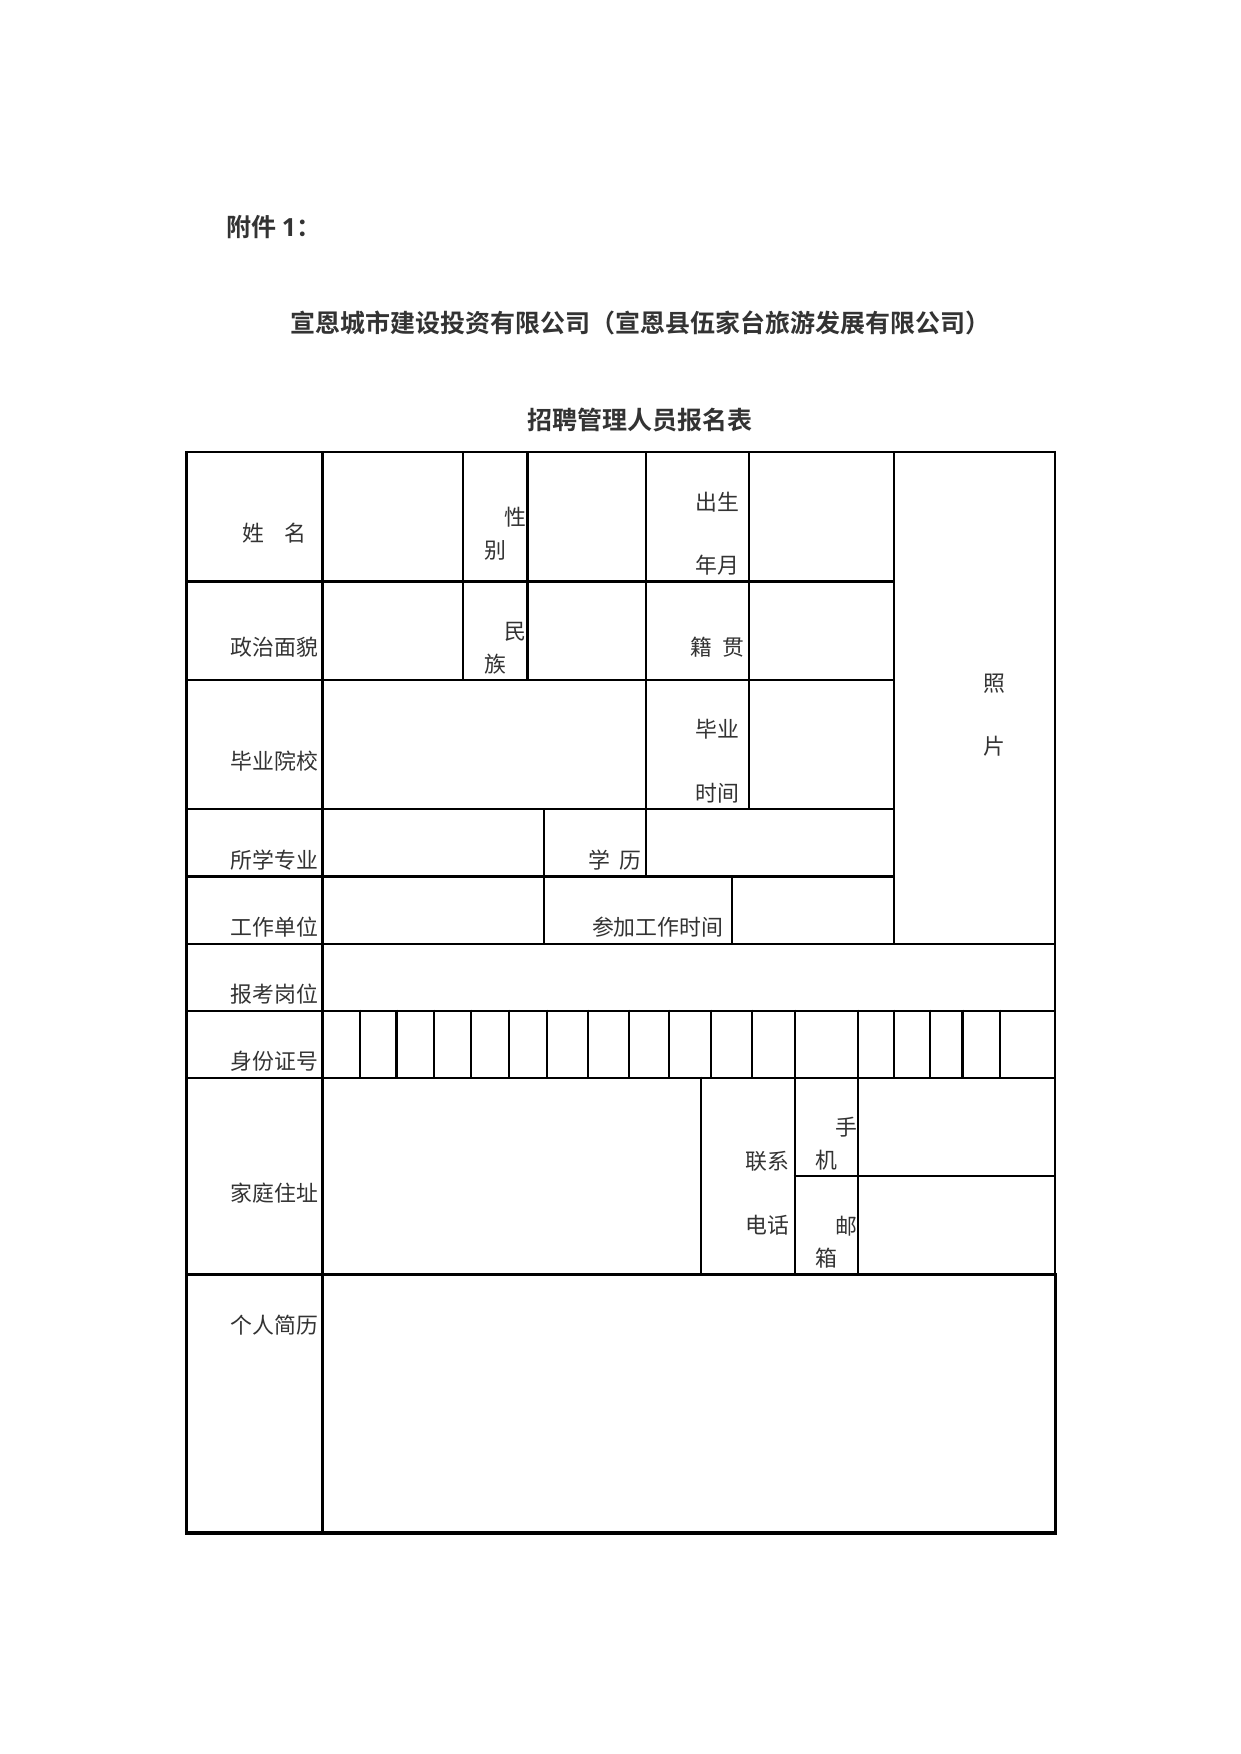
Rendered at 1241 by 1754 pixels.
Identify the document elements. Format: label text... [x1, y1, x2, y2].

table_cell [670, 1012, 710, 1077]
table_cell [324, 945, 1054, 1009]
table_cell [859, 1012, 893, 1077]
table_cell 联系 电话 [702, 1079, 794, 1273]
table_cell [435, 1012, 470, 1077]
table_cell 个人简历 [188, 1276, 321, 1531]
table_cell 毕业 时间 [647, 681, 748, 808]
table_cell [510, 1012, 546, 1077]
table_cell [630, 1012, 668, 1077]
table_cell [324, 583, 462, 679]
table_cell 所学专业 [188, 810, 321, 875]
table_cell 家庭住址 [188, 1079, 321, 1273]
table_cell [324, 1276, 1054, 1531]
table_cell 报考岗位 [188, 945, 321, 1009]
table_cell [796, 1012, 857, 1077]
table_cell 学 历 [545, 810, 645, 875]
text 招聘管理人员报名表 [187, 386, 1053, 451]
table_cell [361, 1012, 395, 1077]
table_header [750, 453, 893, 580]
table_cell [750, 583, 893, 679]
table_cell [647, 810, 893, 875]
table_cell 邮箱 [796, 1177, 857, 1273]
table_cell 民族 [464, 583, 526, 679]
table_cell [324, 1012, 359, 1077]
table_cell [964, 1012, 999, 1077]
table_cell [733, 878, 893, 942]
text 宣恩城市建设投资有限公司（宣恩县伍家台旅游发展有限公司） [187, 289, 1053, 354]
table_cell 手机 [796, 1079, 857, 1175]
table_cell [589, 1012, 628, 1077]
table_cell [895, 1012, 929, 1077]
table_cell [548, 1012, 587, 1077]
table_cell [324, 681, 645, 808]
table_cell 工作单位 [188, 878, 321, 942]
table_cell 政治面貌 [188, 583, 321, 679]
table_cell [753, 1012, 794, 1077]
table_cell [398, 1012, 433, 1077]
table_header 出生 年月 [647, 453, 748, 580]
text 附件1： [187, 193, 1053, 258]
table_header 姓 名 [188, 453, 321, 580]
table_cell [324, 1079, 700, 1273]
table_cell [931, 1012, 961, 1077]
table_cell [324, 878, 543, 942]
table_cell [712, 1012, 751, 1077]
table_cell 身份证号 [188, 1012, 321, 1077]
table_header 照 片 [895, 453, 1054, 942]
table_cell [529, 583, 645, 679]
table_cell [750, 681, 893, 808]
table_header [529, 453, 645, 580]
table_cell [1001, 1012, 1054, 1077]
table_cell 参加工作时间 [545, 878, 731, 942]
table_cell 籍 贯 [647, 583, 748, 679]
table_cell [859, 1079, 1054, 1175]
table_cell [324, 810, 543, 875]
table_cell 毕业院校 [188, 681, 321, 808]
table_cell [472, 1012, 508, 1077]
table_header [324, 453, 462, 580]
table_header 性别 [464, 453, 526, 580]
table_cell [859, 1177, 1054, 1273]
